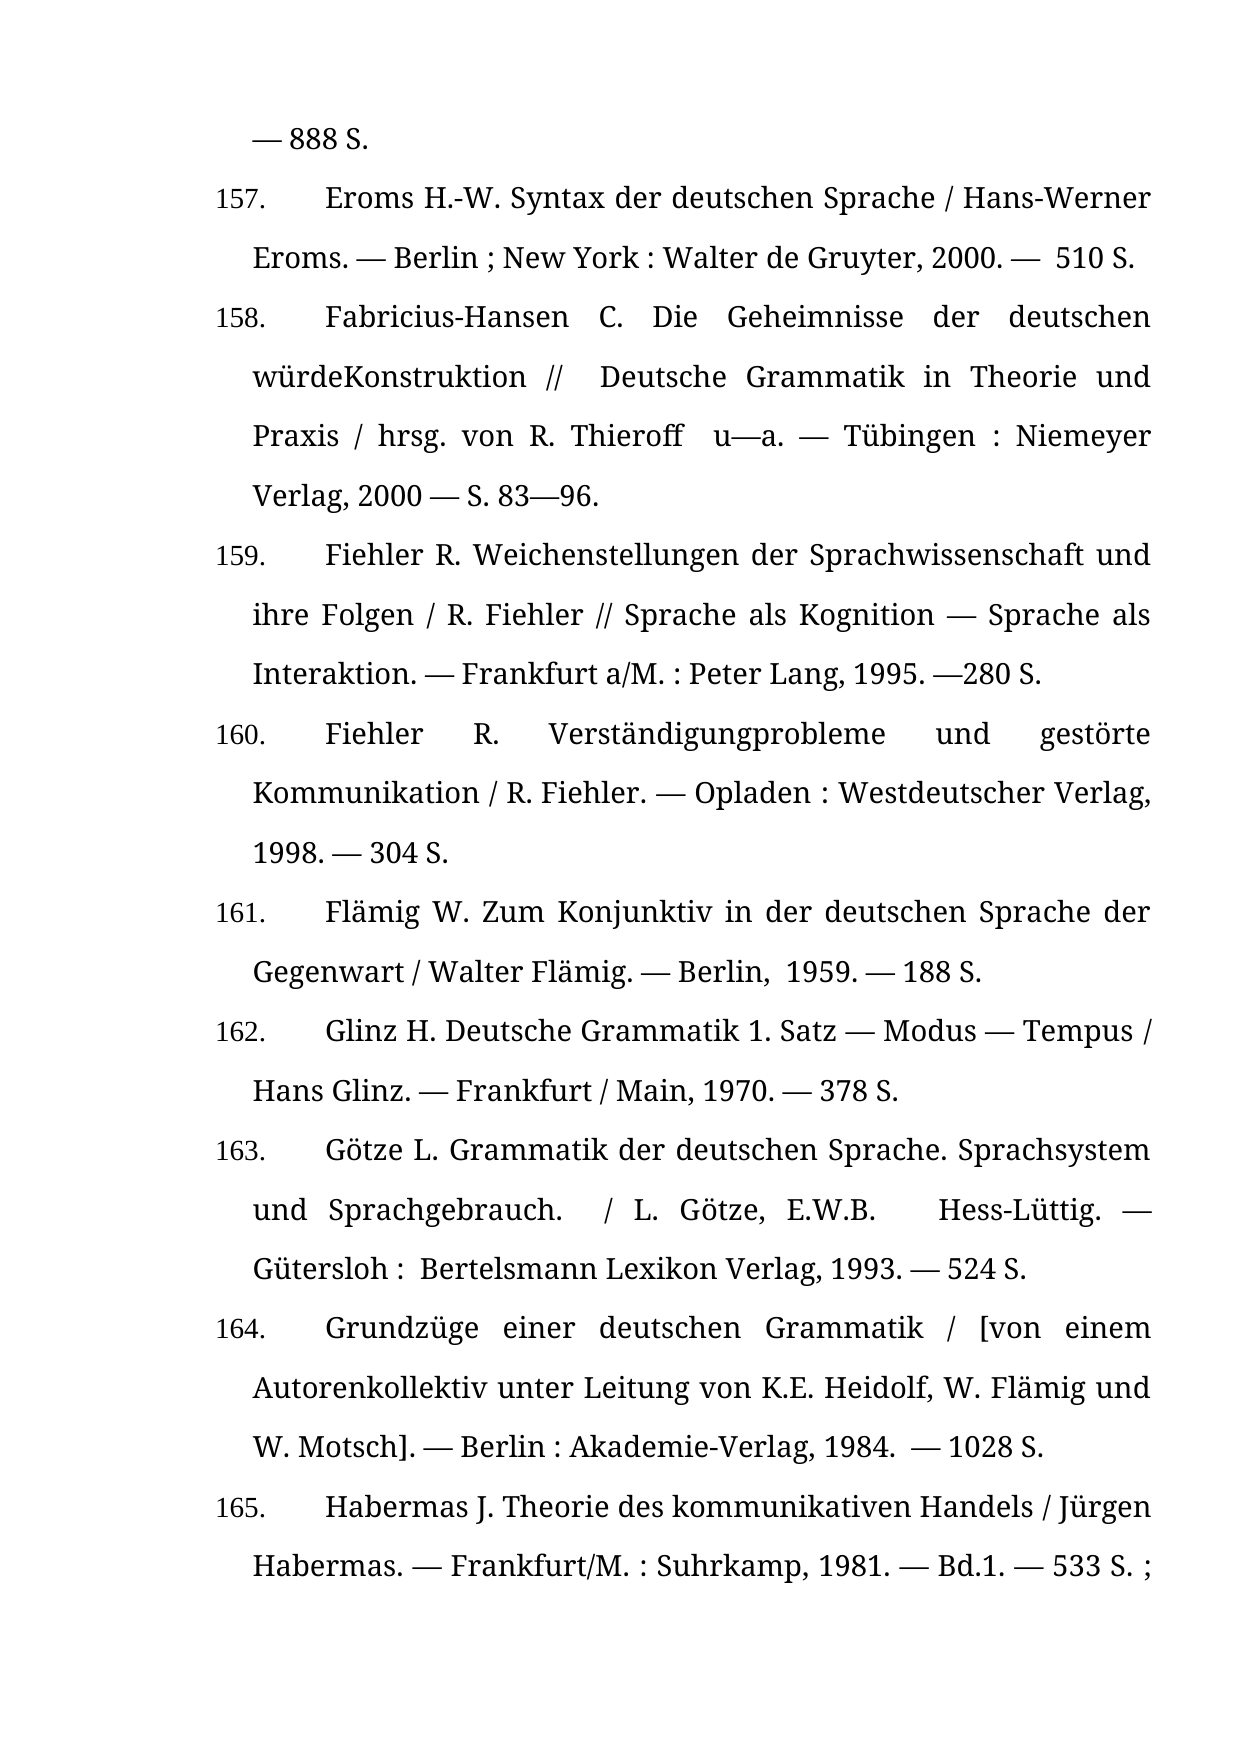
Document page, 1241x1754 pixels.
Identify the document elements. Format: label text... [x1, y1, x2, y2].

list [215, 118, 1152, 158]
list Fiehler R. Weichenstellungen der Sprachwissenschaft und ihre Folgen / R. Fiehler // Sprache als Kognition — Sprache als Interaktion. — Frankfurt a/M. : Peter Lang, 1995. —280 S. [215, 534, 1152, 693]
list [215, 1486, 1152, 1585]
list Eroms H.-W. Syntax der deutschen Sprache / Hans-Werner Eroms. — Berlin ; New York : Walter de Gruyter, 2000. — 510 S. [215, 178, 1152, 277]
list Glinz H. Deutsche Grammatik 1. Satz — Modus — Tempus / Hans Glinz. — Frankfurt / Main, 1970. — 378 S. [215, 1010, 1152, 1109]
list Götze L. Grammatik der deutschen Sprache. Sprachsystem und Sprachgebrauch. / L. Götze, E.W.B. Hess-Lüttig. — Gütersloh : Bertelsmann Lexikon Verlag, 1993. — 524 S. [215, 1129, 1152, 1288]
list Fabricius-Hansen C. Die Geheimnisse der deutschen würdeKonstruktion // Deutsche Grammatik in Theorie und Praxis / hrsg. von R. Thieroff u—a. — Tübingen : Niemeyer Verlag, 2000 — S. 83—96. [215, 297, 1152, 515]
list Flämig W. Zum Konjunktiv in der deutschen Sprache der Gegenwart / Walter Flämig. — Berlin, 1959. — 188 S. [215, 891, 1152, 991]
list Grundzüge einer deutschen Grammatik / [von einem Autorenkollektiv unter Leitung von K.E. Heidolf, W. Flämig und W. Motsch]. — Berlin : Akademie-Verlag, 1984. — 1028 S. [215, 1308, 1152, 1466]
list Fiehler R. Verständigungprobleme und gestörte Kommunikation / R. Fiehler. — Opladen : Westdeutscher Verlag, 1998. — 304 S. [215, 713, 1152, 872]
